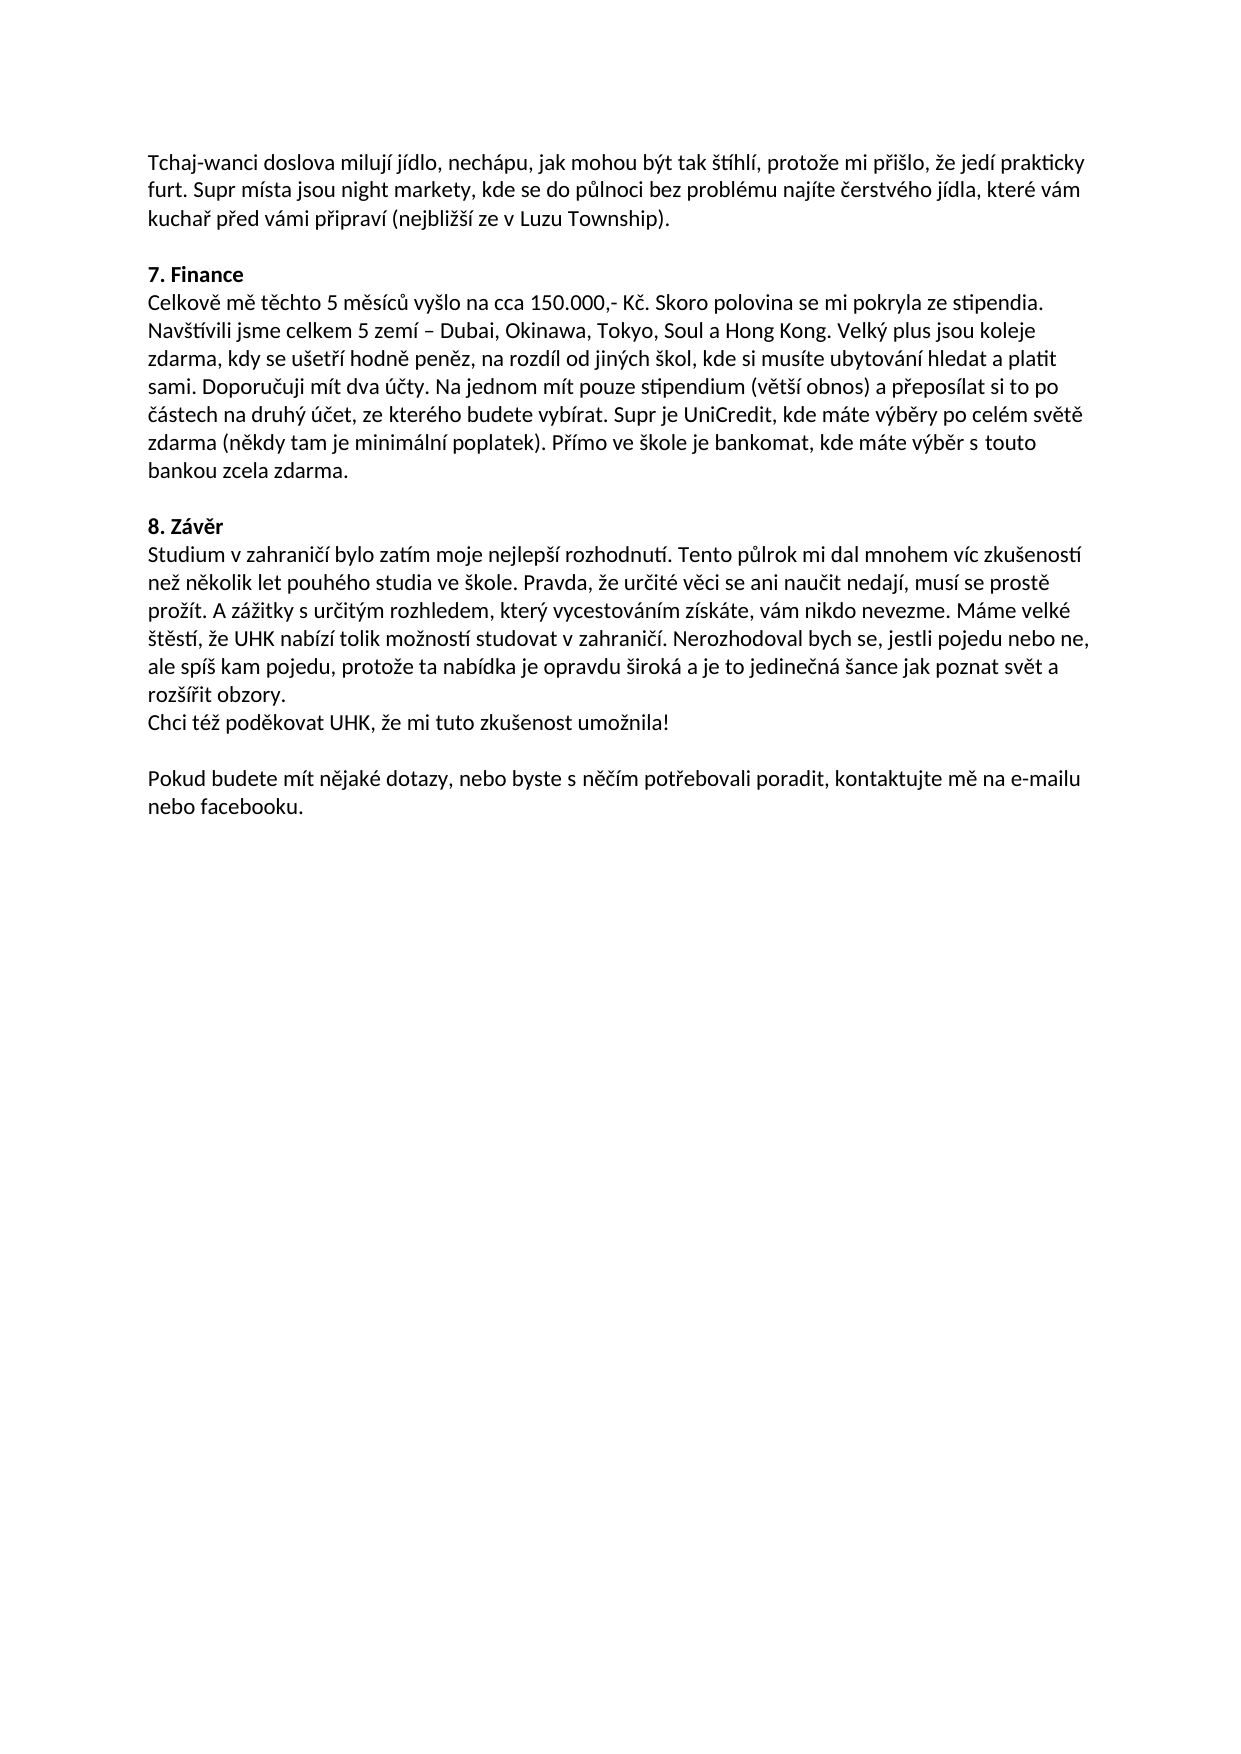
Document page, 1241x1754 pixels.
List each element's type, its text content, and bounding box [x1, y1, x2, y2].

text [148, 148, 1093, 232]
text Studium v zahraničí bylo zatím moje nejlepší rozhodnutí. Tento půlrok mi dal mnohem víc zkušeností než několik let pouhého studia ve škole. Pravda, že určité věci se ani naučit nedají, musí se prostě prožít. A zážitky s určitým rozhledem, který vycestováním získáte, vám nikdo nevezme. Máme velké štěstí, že UHK nabízí tolik možností studovat v zahraničí. Nerozhodoval bych se, jestli pojedu nebo ne, ale spíš kam pojedu, protože ta nabídka je opravdu široká a je to jedinečná šance jak poznat svět a rozšířit obzory. Chci též poděkovat UHK, že mi tuto zkušenost umožnila! Pokud budete mít nějaké dotazy, nebo byste s něčím potřebovali poradit, kontaktujte mě na e-mailu nebo facebooku. [148, 540, 1093, 820]
text Celkově mě těchto 5 měsíců vyšlo na cca 150.000,- Kč. Skoro polovina se mi pokryla ze stipendia. Navštívili jsme celkem 5 zemí – Dubai, Okinawa, Tokyo, Soul a Hong Kong. Velký plus jsou koleje zdarma, kdy se ušetří hodně peněz, na rozdíl od jiných škol, kde si musíte ubytování hledat a platit sami. Doporučuji mít dva účty. Na jednom mít pouze stipendium (větší obnos) a přeposílat si to po částech na druhý účet, ze kterého budete vybírat. Supr je UniCredit, kde máte výběry po celém světě zdarma (někdy tam je minimální poplatek). Přímo ve škole je bankomat, kde máte výběr s touto bankou zcela zdarma. [148, 288, 1093, 484]
text 8. Závěr [148, 512, 1093, 540]
text 7. Finance [148, 260, 1093, 288]
